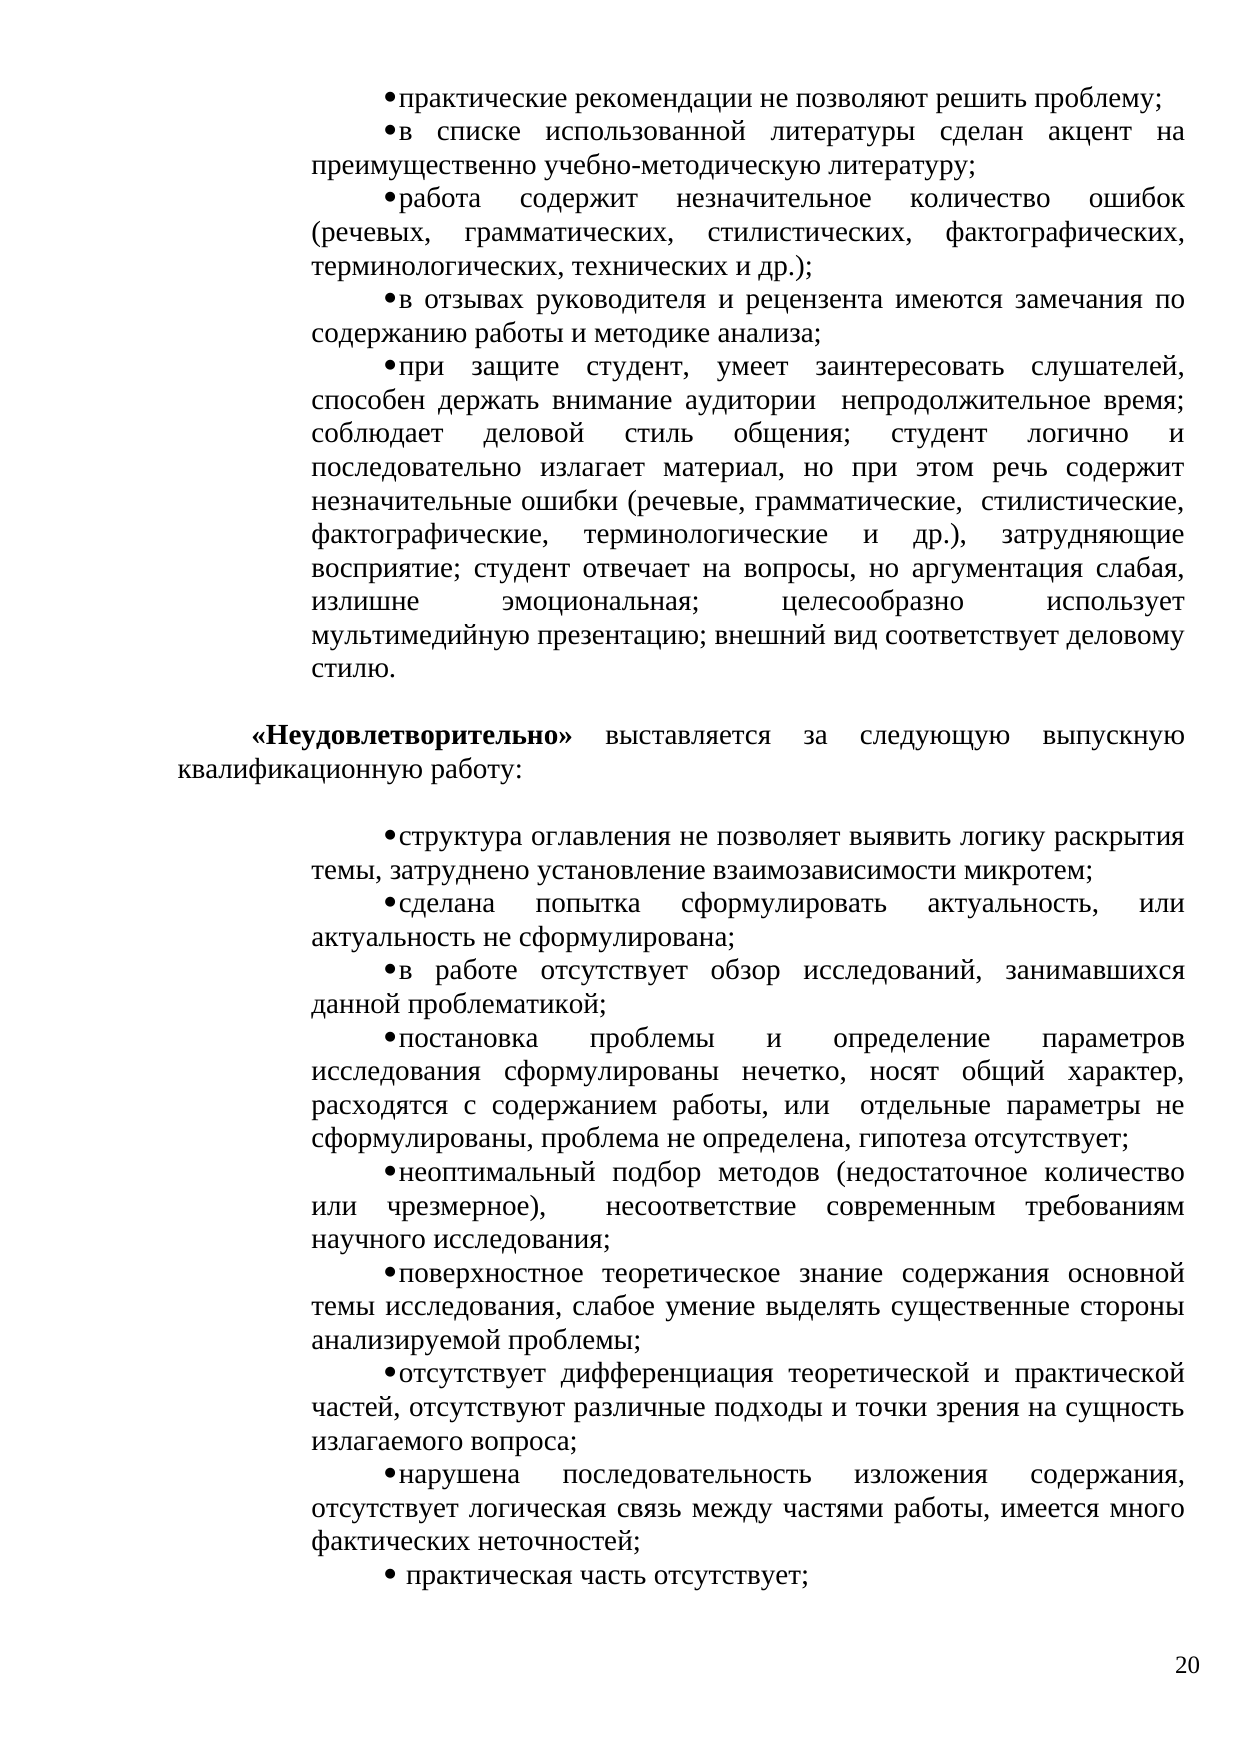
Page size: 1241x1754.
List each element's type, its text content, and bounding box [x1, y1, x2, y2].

list отсутствует дифференциация теоретической и практической частей, отсутствуют различные подходы и точки зрения на сущность излагаемого вопроса; [311, 1355, 1185, 1456]
list в отзывах руководителя и рецензента имеются замечания по содержанию работы и методике анализа; [311, 281, 1185, 348]
list структура оглавления не позволяет выявить логику раскрытия темы, затруднено установление взаимозависимости микротем; [311, 818, 1185, 885]
list нарушена последовательность изложения содержания, отсутствует логическая связь между частями работы, имеется много фактических неточностей; [311, 1456, 1185, 1557]
list неоптимальный подбор методов (недостаточное количество или чрезмерное), несоответствие современным требованиям научного исследования; [311, 1154, 1185, 1255]
list работа содержит незначительное количество ошибок (речевых, грамматических, стилистических, фактографических, терминологических, технических и др.); [311, 181, 1185, 281]
list поверхностное теоретическое знание содержания основной темы исследования, слабое умение выделять существенные стороны анализируемой проблемы; [311, 1255, 1185, 1355]
list в работе отсутствует обзор исследований, занимавшихся данной проблематикой; [311, 952, 1185, 1020]
list практическая часть отсутствует; [311, 1557, 1185, 1591]
list в списке использованной литературы сделан акцент на преимущественно учебно-методическую литературу; [311, 113, 1185, 181]
list практические рекомендации не позволяют решить проблему; [311, 80, 1185, 113]
text «Неудовлетворительно» выставляется за следующую выпускную квалификационную работу: [177, 717, 1185, 784]
list сделана попытка сформулировать актуальность, или актуальность не сформулирована; [311, 885, 1185, 952]
list при защите студент, умеет заинтересовать слушателей, способен держать внимание аудитории непродолжительное время; соблюдает деловой стиль общения; студент логично и последовательно излагает материал, но при этом речь содержит незначительные ошибки (речевые, грамматические, стилистические, фактографические, терминологические и др.), затрудняющие восприятие; студент отвечает на вопросы, но аргументация слабая, излишне эмоциональная; целесообразно использует мультимедийную презентацию; внешний вид соответствует деловому стилю. [311, 348, 1185, 684]
list постановка проблемы и определение параметров исследования сформулированы нечетко, носят общий характер, расходятся с содержанием работы, или отдельные параметры не сформулированы, проблема не определена, гипотеза отсутствует; [311, 1020, 1185, 1154]
